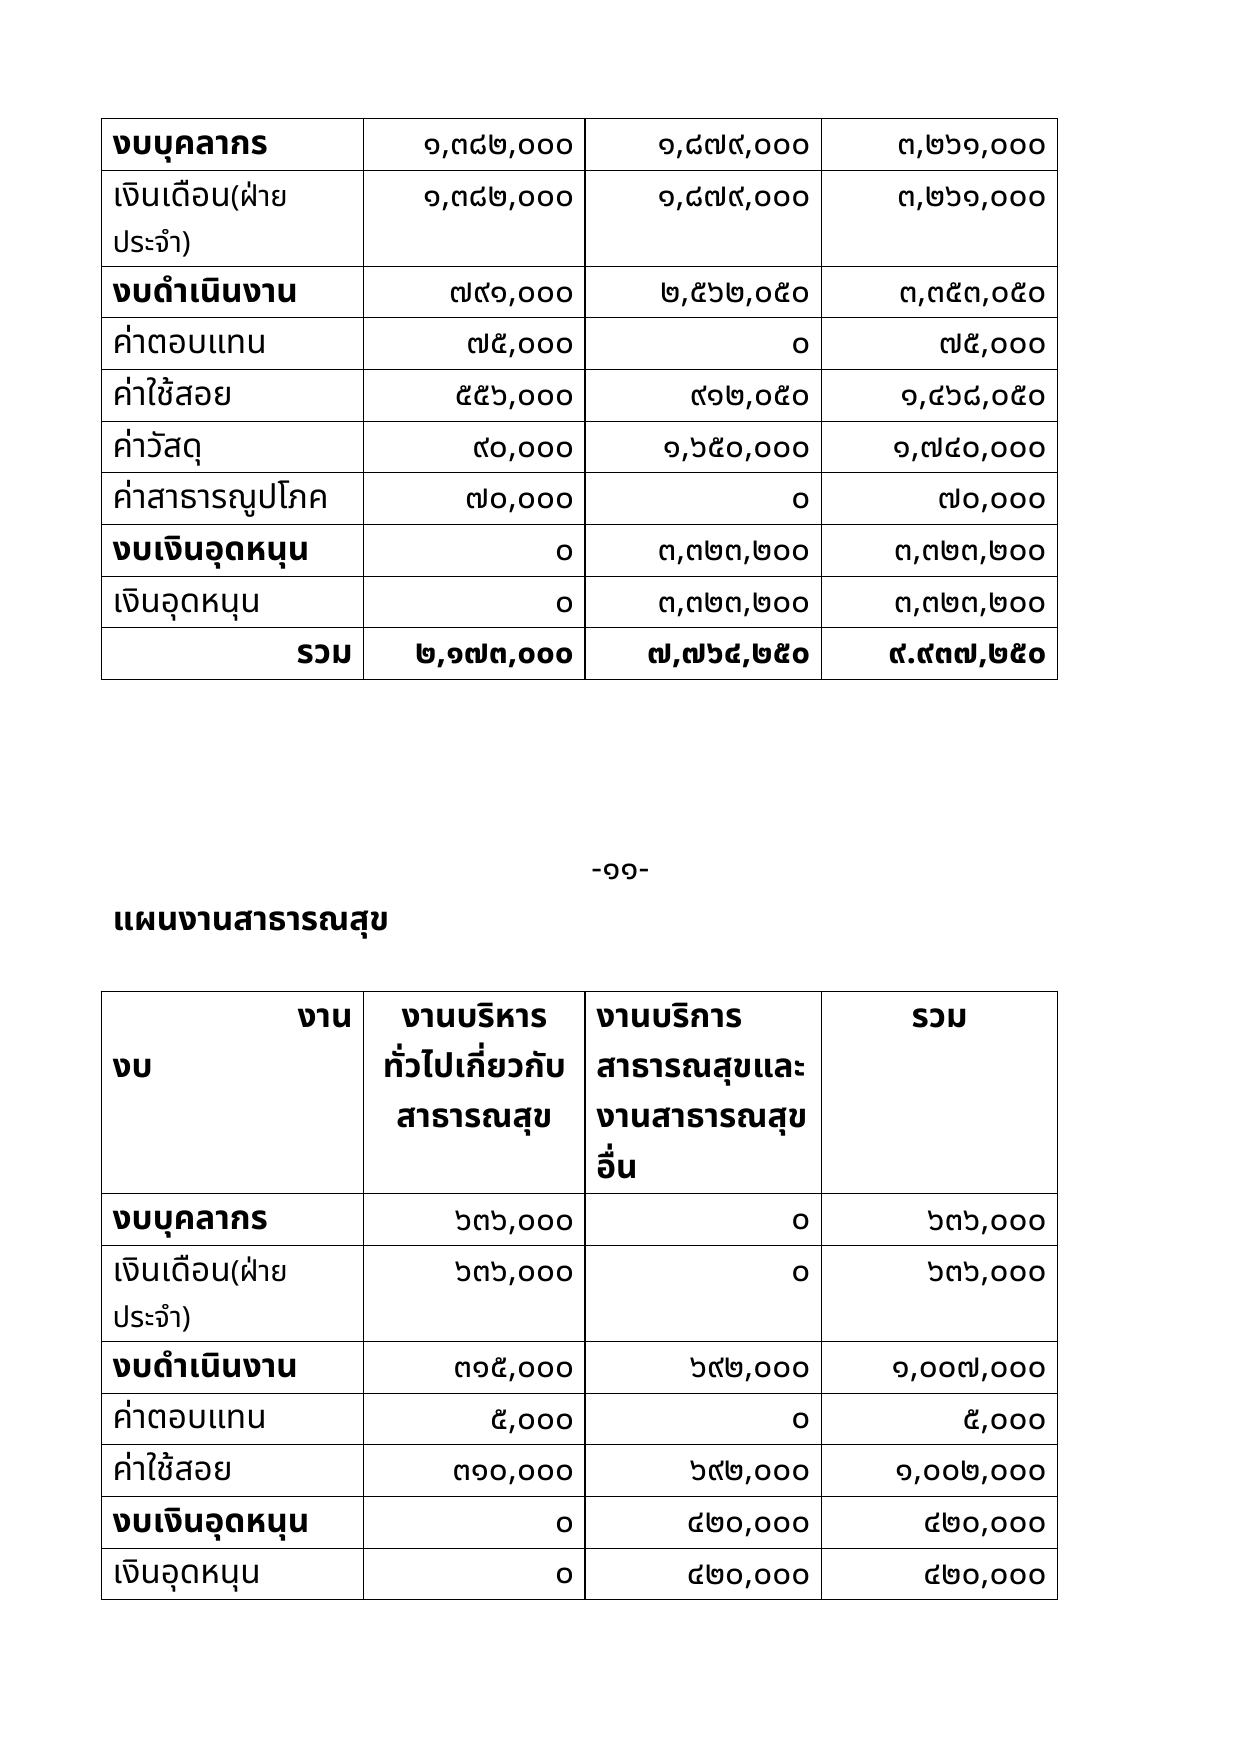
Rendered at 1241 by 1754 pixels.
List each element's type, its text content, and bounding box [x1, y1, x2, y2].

table_cell ค่าใช้สอย [102, 370, 363, 421]
table_cell ๐ [364, 577, 584, 627]
table_cell ๔๒๐,๐๐๐ [586, 1549, 821, 1599]
table_cell ๐ [586, 1194, 821, 1245]
table_cell ๓๑๐,๐๐๐ [364, 1445, 584, 1496]
table_cell ๑,๔๖๘,๐๕๐ [822, 370, 1057, 421]
table_cell ๙.๙๓๗,๒๕๐ [822, 628, 1057, 679]
table_cell ๑,๘๗๙,๐๐๐ [586, 119, 821, 170]
table_cell ๓๑๕,๐๐๐ [364, 1342, 584, 1392]
table_cell ค่าตอบแทน [102, 1394, 363, 1444]
table_cell ๙๑๒,๐๕๐ [586, 370, 821, 421]
table_cell ๔๒๐,๐๐๐ [822, 1497, 1057, 1547]
table_cell ๔๒๐,๐๐๐ [822, 1549, 1057, 1599]
table_cell ๐ [586, 1394, 821, 1444]
table_cell งบดำเนินงาน [102, 1342, 363, 1392]
table_cell ๗๐,๐๐๐ [364, 473, 584, 524]
table_header งาน งบ [102, 992, 363, 1193]
table_cell ๓,๓๒๓,๒๐๐ [586, 577, 821, 627]
table_cell ๑,๐๐๒,๐๐๐ [822, 1445, 1057, 1496]
table_cell งบบุคลากร [102, 119, 363, 170]
table_cell ๕,๐๐๐ [822, 1394, 1057, 1444]
table_cell ๑,๐๐๗,๐๐๐ [822, 1342, 1057, 1392]
table_cell ๑,๘๗๙,๐๐๐ [586, 171, 821, 266]
table_cell ๖๙๒,๐๐๐ [586, 1445, 821, 1496]
text -๑๑- [112, 844, 1128, 895]
table_cell ๓,๓๒๓,๒๐๐ [822, 525, 1057, 576]
table_cell ๒,๕๖๒,๐๕๐ [586, 267, 821, 317]
table_cell ๐ [586, 473, 821, 524]
table_cell ๗๐,๐๐๐ [822, 473, 1057, 524]
table_cell ๑,๗๔๐,๐๐๐ [822, 422, 1057, 472]
table_cell ๐ [364, 1497, 584, 1547]
table_cell ๓,๓๕๓,๐๕๐ [822, 267, 1057, 317]
table_cell ๖๓๖,๐๐๐ [822, 1246, 1057, 1341]
text แผนงานสาธารณสุข [112, 895, 1128, 945]
table_cell เงินเดือน(ฝ่ายประจำ) [102, 1246, 363, 1341]
table_cell ๓,๒๖๑,๐๐๐ [822, 171, 1057, 266]
table_cell ๕๕๖,๐๐๐ [364, 370, 584, 421]
table_cell ๗,๗๖๔,๒๕๐ [586, 628, 821, 679]
table_cell ๓,๓๒๓,๒๐๐ [822, 577, 1057, 627]
table_cell ๗๕,๐๐๐ [822, 318, 1057, 369]
table_cell เงินเดือน(ฝ่ายประจำ) [102, 171, 363, 266]
table_cell ๐ [586, 318, 821, 369]
table_cell ๗๕,๐๐๐ [364, 318, 584, 369]
table_cell ค่าตอบแทน [102, 318, 363, 369]
table_header รวม [822, 992, 1057, 1193]
table_cell งบดำเนินงาน [102, 267, 363, 317]
table_cell ค่าใช้สอย [102, 1445, 363, 1496]
table_cell งบบุคลากร [102, 1194, 363, 1245]
table_header งานบริการสาธารณสุขและงานสาธารณสุขอื่น [586, 992, 821, 1193]
table_cell ๐ [586, 1246, 821, 1341]
table_cell ๕,๐๐๐ [364, 1394, 584, 1444]
table_cell ค่าสาธารณูปโภค [102, 473, 363, 524]
table_cell ๑,๓๘๒,๐๐๐ [364, 171, 584, 266]
table_cell ๑,๖๕๐,๐๐๐ [586, 422, 821, 472]
table_cell ๖๓๖,๐๐๐ [364, 1246, 584, 1341]
table_header งานบริหารทั่วไปเกี่ยวกับสาธารณสุข [364, 992, 584, 1193]
table_cell ๐ [364, 1549, 584, 1599]
table_cell ๔๒๐,๐๐๐ [586, 1497, 821, 1547]
table_cell ๐ [364, 525, 584, 576]
table_cell ๙๐,๐๐๐ [364, 422, 584, 472]
table_cell งบเงินอุดหนุน [102, 1497, 363, 1547]
table_cell ๓,๓๒๓,๒๐๐ [586, 525, 821, 576]
table_cell งบเงินอุดหนุน [102, 525, 363, 576]
table_cell ๖๓๖,๐๐๐ [822, 1194, 1057, 1245]
table_cell ๖๙๒,๐๐๐ [586, 1342, 821, 1392]
table_cell เงินอุดหนุน [102, 1549, 363, 1599]
table_cell ๓,๒๖๑,๐๐๐ [822, 119, 1057, 170]
table_cell ๑,๓๘๒,๐๐๐ [364, 119, 584, 170]
table_cell ค่าวัสดุ [102, 422, 363, 472]
table_cell รวม [102, 628, 363, 679]
table_cell ๖๓๖,๐๐๐ [364, 1194, 584, 1245]
table_cell เงินอุดหนุน [102, 577, 363, 627]
table_cell ๗๙๑,๐๐๐ [364, 267, 584, 317]
table_cell ๒,๑๗๓,๐๐๐ [364, 628, 584, 679]
